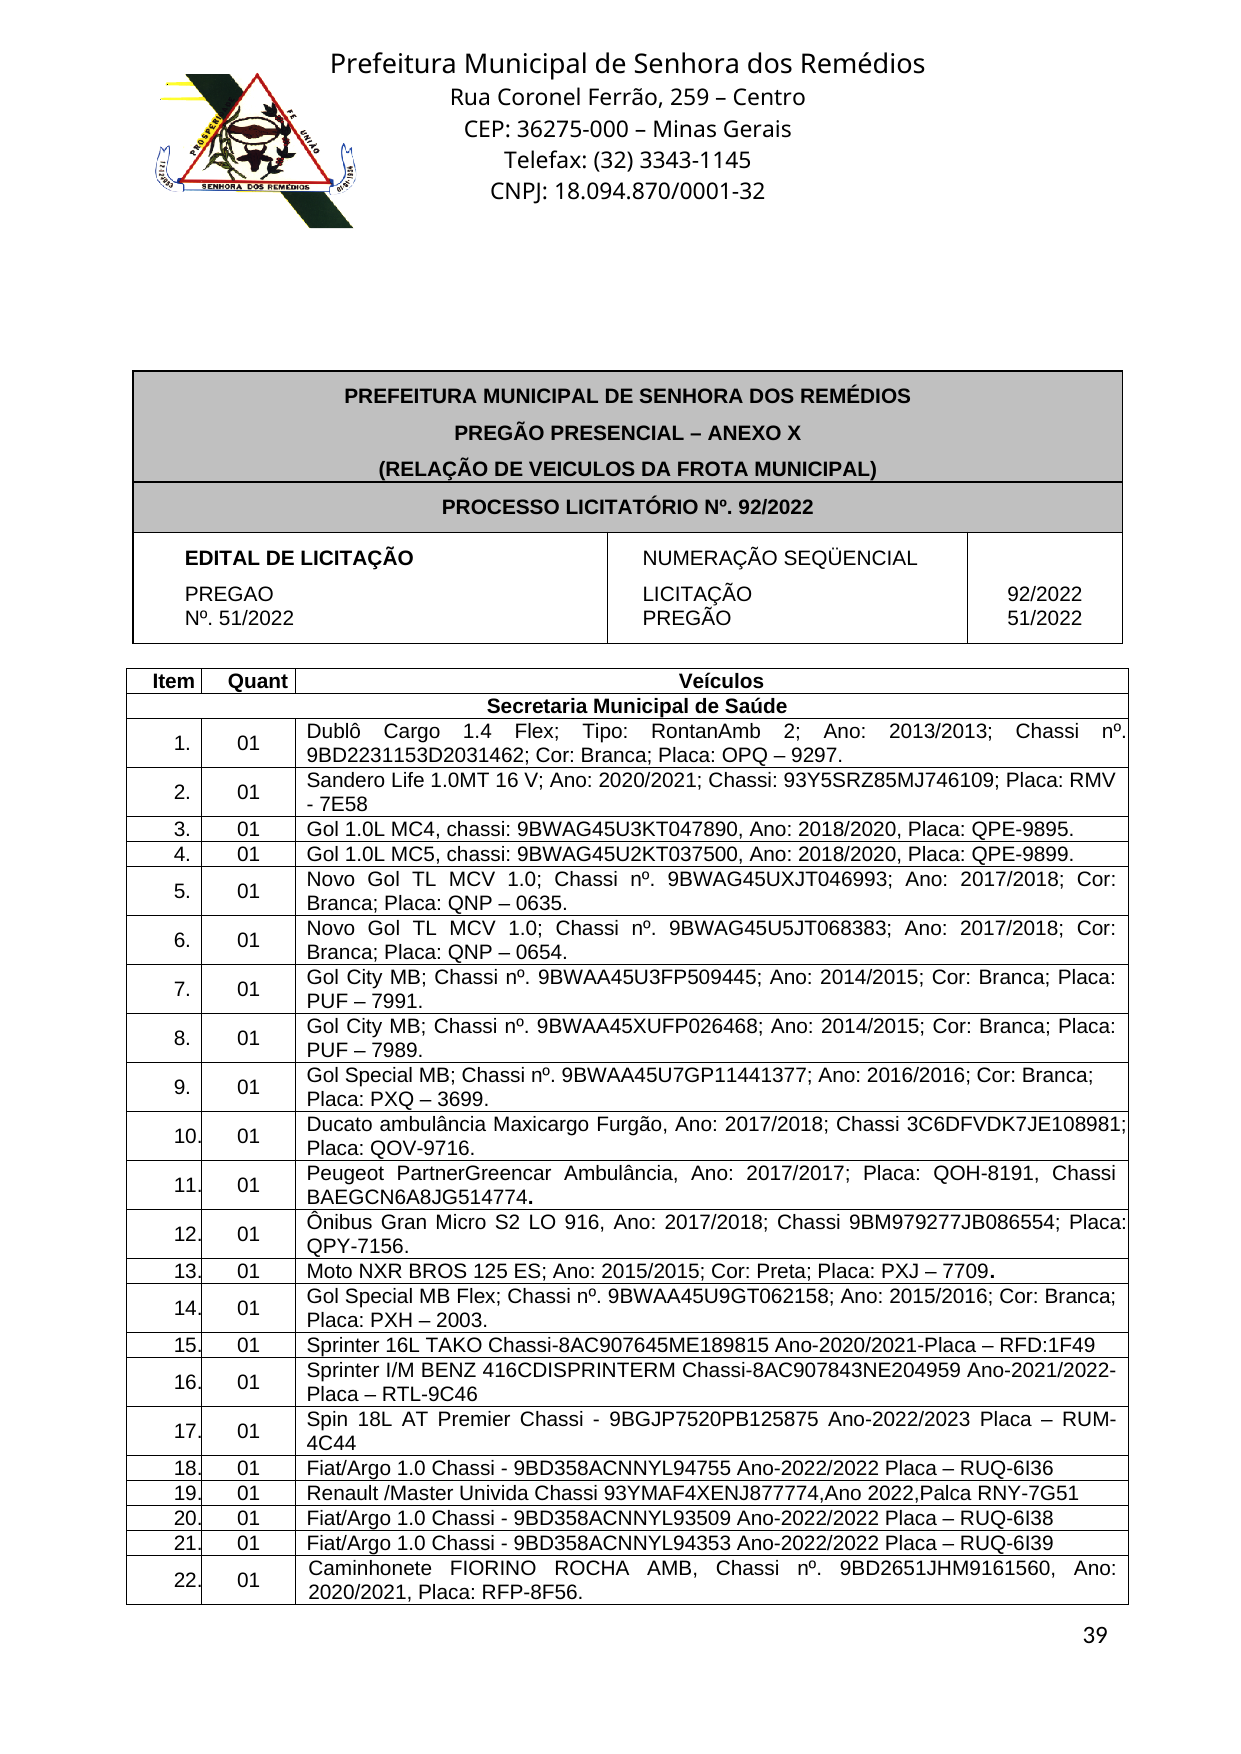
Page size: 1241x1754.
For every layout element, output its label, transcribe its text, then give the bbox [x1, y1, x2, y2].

table_cell [127, 719, 201, 767]
table_cell PROCESSO LICITATÓRIO Nº. 92/2022 [134, 483, 1122, 532]
table_cell [127, 1284, 201, 1332]
table_cell 01 [202, 916, 295, 964]
table_cell 01 [202, 1456, 295, 1479]
table_header Veículos [296, 669, 1128, 693]
table_cell 01 [202, 965, 295, 1013]
table_cell Ducato ambulância Maxicargo Furgão, Ano: 2017/2018; Chassi 3C6DFVDK7JE108981; Placa: QOV-9716. [296, 1112, 1128, 1160]
table_cell PREGÃO PRESENCIAL – ANEXO X (RELAÇÃO DE VEICULOS DA FROTA MUNICIPAL) [134, 408, 1122, 481]
table_cell [127, 1407, 201, 1454]
table_cell Gol City MB; Chassi nº. 9BWAA45XUFP026468; Ano: 2014/2015; Cor: Branca; Placa: PUF – 7989. [296, 1014, 1128, 1062]
table_cell 01 [202, 1063, 295, 1111]
table_cell [127, 867, 201, 915]
table_cell [127, 1210, 201, 1258]
table_cell 01 [202, 1014, 295, 1062]
table_cell [127, 1063, 201, 1111]
table_cell [127, 1358, 201, 1406]
table_cell Caminhonete FIORINO ROCHA AMB, Chassi nº. 9BD2651JHM9161560, Ano: 2020/2021, Placa: RFP-8F56. [296, 1556, 1128, 1603]
table_cell PREGÃO [608, 606, 967, 643]
table_cell Gol 1.0L MC4, chassi: 9BWAG45U3KT047890, Ano: 2018/2020, Placa: QPE-9895. [296, 817, 1128, 841]
table_cell Renault /Master Univida Chassi 93YMAF4XENJ877774,Ano 2022,Palca RNY-7G51 [296, 1481, 1128, 1504]
table_cell Gol City MB; Chassi nº. 9BWAA45U3FP509445; Ano: 2014/2015; Cor: Branca; Placa: PUF – 7991. [296, 965, 1128, 1013]
table_cell [127, 916, 201, 964]
table_cell Fiat/Argo 1.0 Chassi - 9BD358ACNNYL94755 Ano-2022/2022 Placa – RUQ-6I36 [296, 1456, 1128, 1479]
table_cell 01 [202, 1112, 295, 1160]
table_cell Sprinter 16L TAKO Chassi-8AC907645ME189815 Ano-2020/2021-Placa – RFD:1F49 [296, 1333, 1128, 1357]
table_cell 01 [202, 1284, 295, 1332]
table_cell [127, 1506, 201, 1529]
table_cell 01 [202, 1407, 295, 1454]
table_cell Dublô Cargo 1.4 Flex; Tipo: RontanAmb 2; Ano: 2013/2013; Chassi nº. 9BD2231153D2031462; Cor: Branca; Placa: OPQ – 9297. [296, 719, 1128, 767]
table_header Quant [202, 669, 295, 693]
table_cell 01 [202, 1556, 295, 1603]
table_cell Gol Special MB; Chassi nº. 9BWAA45U7GP11441377; Ano: 2016/2016; Cor: Branca; Placa: PXQ – 3699. [296, 1063, 1128, 1111]
table_cell [127, 1333, 201, 1357]
table_cell Gol 1.0L MC5, chassi: 9BWAG45U2KT037500, Ano: 2018/2020, Placa: QPE-9899. [296, 842, 1128, 866]
table_cell 01 [202, 1358, 295, 1406]
table_cell [127, 1556, 201, 1603]
table_cell 01 [202, 1333, 295, 1357]
table_header Item [127, 669, 201, 693]
table_cell [127, 1456, 201, 1479]
table_cell [127, 817, 201, 841]
table_cell [127, 1014, 201, 1062]
table_cell 01 [202, 867, 295, 915]
table_cell [127, 1531, 201, 1554]
table_cell Sprinter I/M BENZ 416CDISPRINTERM Chassi-8AC907843NE204959 Ano-2021/2022-Placa – RTL-9C46 [296, 1358, 1128, 1406]
table_cell Novo Gol TL MCV 1.0; Chassi nº. 9BWAG45U5JT068383; Ano: 2017/2018; Cor: Branca; Placa: QNP – 0654. [296, 916, 1128, 964]
table_cell 01 [202, 817, 295, 841]
table_cell Fiat/Argo 1.0 Chassi - 9BD358ACNNYL93509 Ano-2022/2022 Placa – RUQ-6I38 [296, 1506, 1128, 1529]
table_cell [127, 1112, 201, 1160]
table_cell 51/2022 [968, 606, 1122, 643]
table_cell Spin 18L AT Premier Chassi - 9BGJP7520PB125875 Ano-2022/2023 Placa – RUM-4C44 [296, 1407, 1128, 1454]
table_cell Peugeot PartnerGreencar Ambulância, Ano: 2017/2017; Placa: QOH-8191, Chassi BAEGCN6A8JG514774. [296, 1161, 1128, 1209]
table_cell 01 [202, 1481, 295, 1504]
table_cell Gol Special MB Flex; Chassi nº. 9BWAA45U9GT062158; Ano: 2015/2016; Cor: Branca; Placa: PXH – 2003. [296, 1284, 1128, 1332]
table_cell Fiat/Argo 1.0 Chassi - 9BD358ACNNYL94353 Ano-2022/2022 Placa – RUQ-6I39 [296, 1531, 1128, 1554]
table_cell 01 [202, 1506, 295, 1529]
table_cell Moto NXR BROS 125 ES; Ano: 2015/2015; Cor: Preta; Placa: PXJ – 7709. [296, 1259, 1128, 1283]
table_cell [127, 842, 201, 866]
table_cell 01 [202, 768, 295, 816]
table_cell 01 [202, 1210, 295, 1258]
table_cell [127, 1161, 201, 1209]
table_cell NUMERAÇÃO SEQÜENCIAL [608, 533, 967, 570]
table_cell 01 [202, 842, 295, 866]
table_cell 01 [202, 719, 295, 767]
table_cell Sandero Life 1.0MT 16 V; Ano: 2020/2021; Chassi: 93Y5SRZ85MJ746109; Placa: RMV - 7E58 [296, 768, 1128, 816]
table_cell [968, 533, 1122, 570]
table_cell [127, 1481, 201, 1504]
table_cell 01 [202, 1531, 295, 1554]
table_header PREFEITURA MUNICIPAL DE SENHORA DOS REMÉDIOS [134, 372, 1122, 408]
table_cell Ônibus Gran Micro S2 LO 916, Ano: 2017/2018; Chassi 9BM979277JB086554; Placa: QPY-7156. [296, 1210, 1128, 1258]
table_cell [127, 768, 201, 816]
table_cell Nº. 51/2022 [134, 606, 607, 643]
table_cell Secretaria Municipal de Saúde [127, 694, 1128, 718]
table_cell 92/2022 [968, 570, 1122, 606]
table_cell Novo Gol TL MCV 1.0; Chassi nº. 9BWAG45UXJT046993; Ano: 2017/2018; Cor: Branca; Placa: QNP – 0635. [296, 867, 1128, 915]
table_cell PREGAO [134, 570, 607, 606]
table_cell 01 [202, 1259, 295, 1283]
table_cell 01 [202, 1161, 295, 1209]
table_cell LICITAÇÃO [608, 570, 967, 606]
table_cell EDITAL DE LICITAÇÃO [134, 533, 607, 570]
table_cell [127, 965, 201, 1013]
table_cell [127, 1259, 201, 1283]
